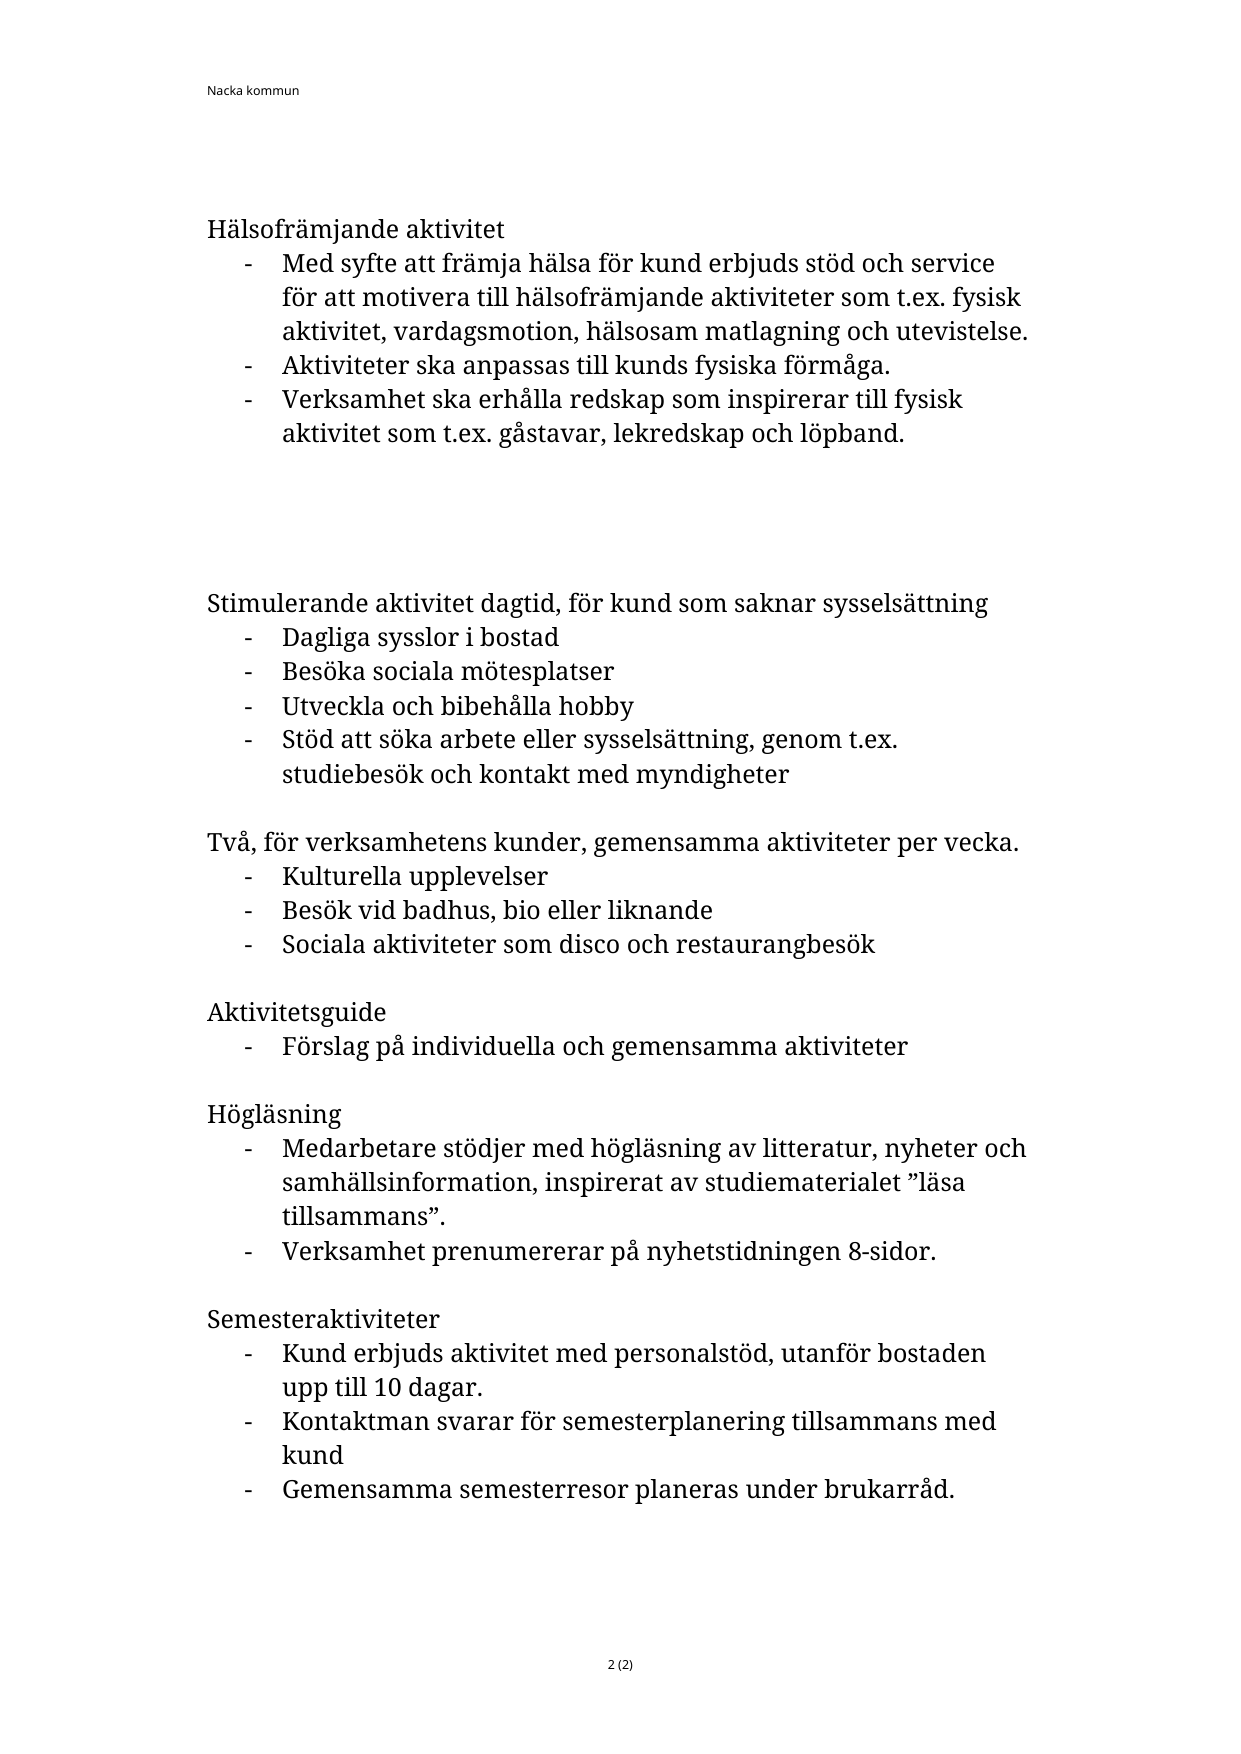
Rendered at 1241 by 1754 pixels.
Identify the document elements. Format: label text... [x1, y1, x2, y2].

text Två, för verksamhetens kunder, gemensamma aktiviteter per vecka. [207, 824, 1033, 858]
text Hälsofrämjande aktivitet [207, 177, 1033, 245]
list Besöka sociala mötesplatser [244, 654, 1033, 688]
list Dagliga sysslor i bostad [244, 620, 1033, 654]
list Gemensamma semesterresor planeras under brukarråd. [244, 1472, 1033, 1506]
text Aktivitetsguide [207, 961, 1033, 1029]
list Besök vid badhus, bio eller liknande [244, 892, 1033, 927]
list Sociala aktiviteter som disco och restaurangbesök [244, 927, 1033, 961]
text Semesteraktiviteter [207, 1267, 1033, 1335]
list Utveckla och bibehålla hobby [244, 688, 1033, 722]
list Förslag på individuella och gemensamma aktiviteter [244, 1029, 1033, 1063]
list Kulturella upplevelser [244, 858, 1033, 892]
text Stimulerande aktivitet dagtid, för kund som saknar sysselsättning [207, 586, 1033, 620]
list Kontaktman svarar för semesterplanering tillsammans med kund [244, 1403, 1033, 1472]
list Med syfte att främja hälsa för kund erbjuds stöd och service för att motivera till hälsofrämjande aktiviteter som t.ex. fysisk aktivitet, vardagsmotion, hälsosam matlagning och utevistelse. [244, 245, 1033, 347]
list Kund erbjuds aktivitet med personalstöd, utanför bostaden upp till 10 dagar. [244, 1335, 1033, 1403]
list Stöd att söka arbete eller sysselsättning, genom t.ex. studiebesök och kontakt med myndigheter [244, 722, 1033, 790]
list Aktiviteter ska anpassas till kunds fysiska förmåga. [244, 347, 1033, 382]
list Medarbetare stödjer med högläsning av litteratur, nyheter och samhällsinformation, inspirerat av studiematerialet ”läsa tillsammans”. [244, 1131, 1033, 1233]
text Högläsning [207, 1063, 1033, 1131]
list Verksamhet prenumererar på nyhetstidningen 8-sidor. [244, 1233, 1033, 1267]
list Verksamhet ska erhålla redskap som inspirerar till fysisk aktivitet som t.ex. gåstavar, lekredskap och löpband. [244, 382, 1033, 450]
